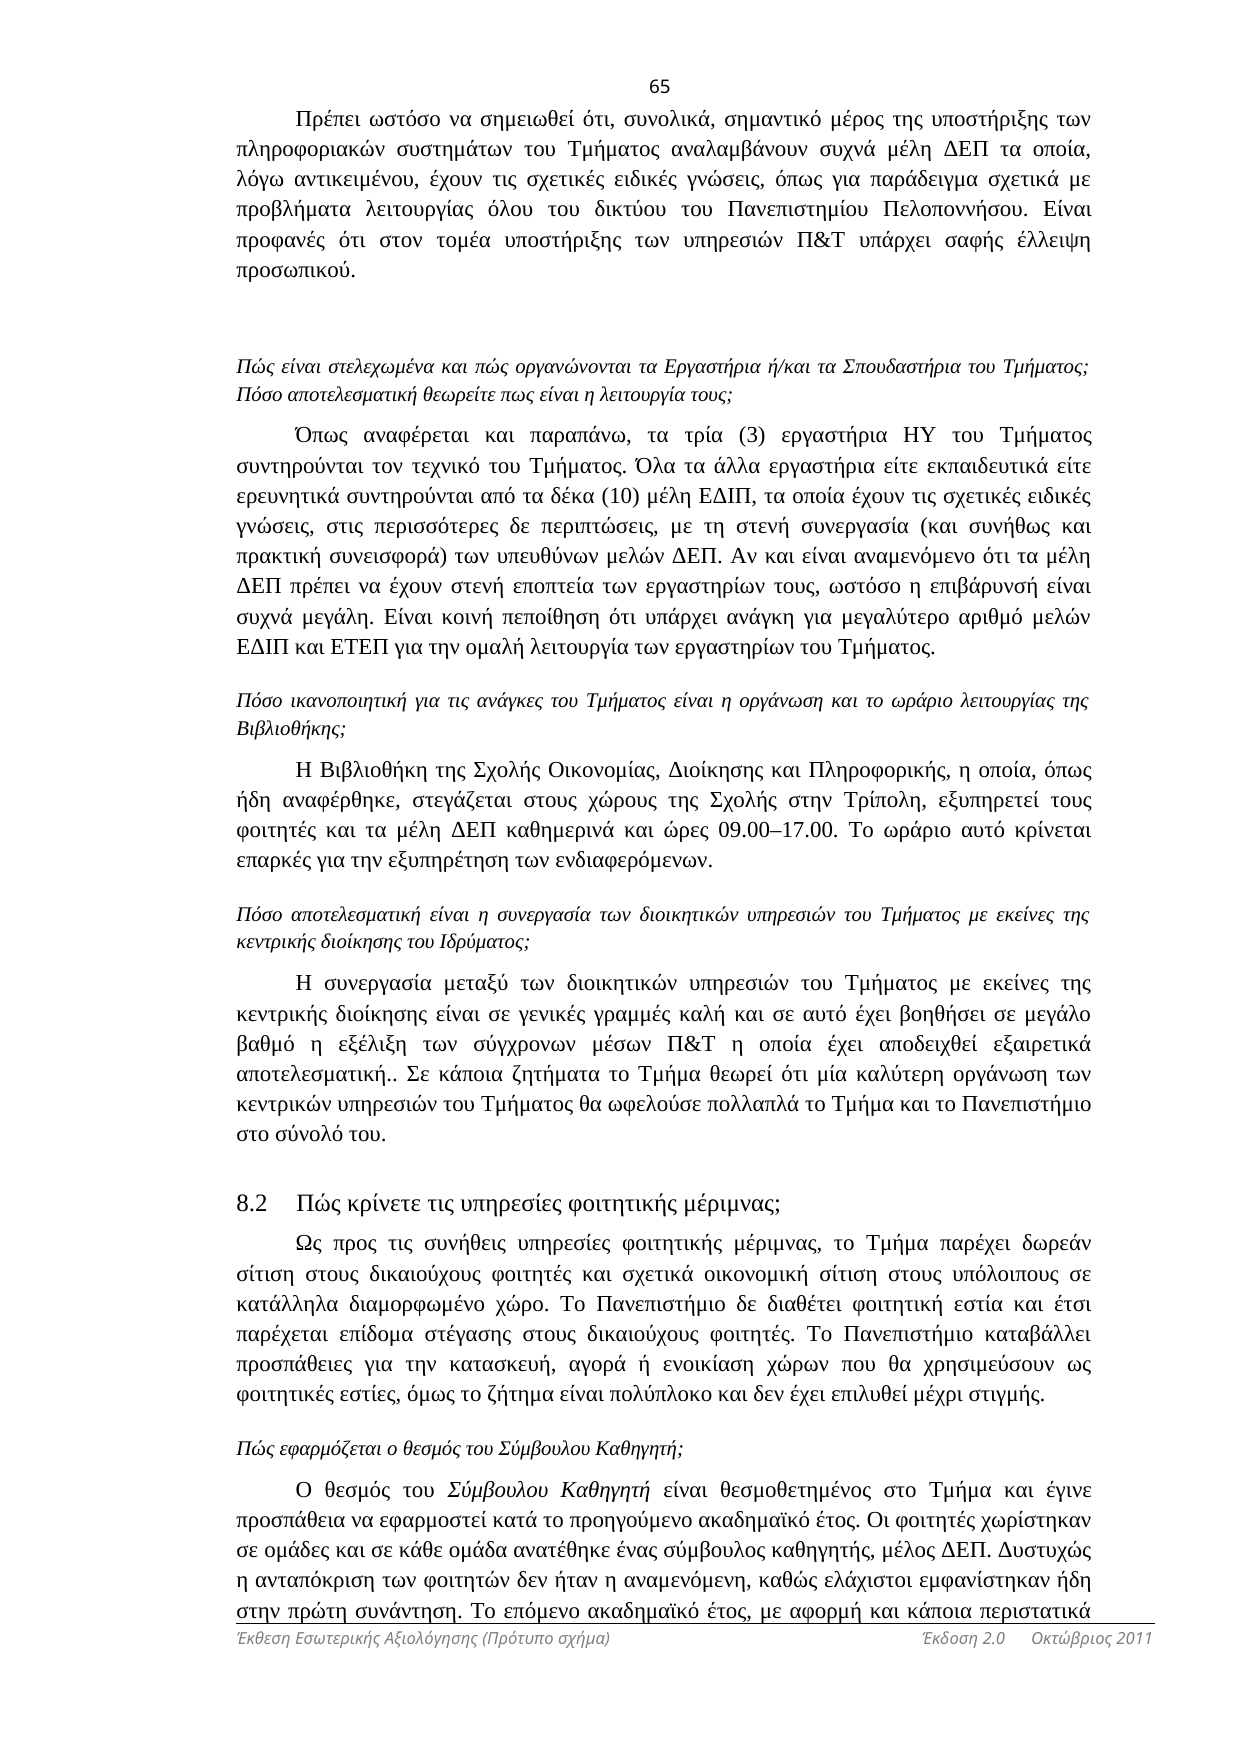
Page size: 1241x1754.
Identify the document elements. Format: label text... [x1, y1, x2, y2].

text Η συνεργασία μεταξύ των διοικητικών υπηρεσιών του Τμήματος με εκείνες της κεντρικής διοίκησης είναι σε γενικές γραμμές καλή και σε αυτό έχει βοηθήσει σε μεγάλο βαθμό η εξέλιξη των σύγχρονων μέσων Π&Τ η οποία έχει αποδειχθεί εξαιρετικά αποτελεσματική.. Σε κάποια ζητήματα το Τμήμα θεωρεί ότι μία καλύτερη οργάνωση των κεντρικών υπηρεσιών του Τμήματος θα ωφελούσε πολλαπλά το Τμήμα και το Πανεπιστήμιο στο σύνολό του. [236, 969, 1092, 1147]
text Πώς εφαρμόζεται ο θεσμός του Σύμβουλου Καθηγητή; [236, 1436, 1092, 1460]
text Πώς είναι στελεχωμένα και πώς οργανώνονται τα Εργαστήρια ή/και τα Σπουδαστήρια του Τμήματος; Πόσο αποτελεσματική θεωρείτε πως είναι η λειτουργία τους; [236, 354, 1092, 406]
text Όπως αναφέρεται και παραπάνω, τα τρία (3) εργαστήρια ΗΥ του Τμήματος συντηρούνται τον τεχνικό του Τμήματος. Όλα τα άλλα εργαστήρια είτε εκπαιδευτικά είτε ερευνητικά συντηρούνται από τα δέκα (10) μέλη ΕΔΙΠ, τα οποία έχουν τις σχετικές ειδικές γνώσεις, στις περισσότερες δε περιπτώσεις, με τη στενή συνεργασία (και συνήθως και πρακτική συνεισφορά) των υπευθύνων μελών ΔΕΠ. Αν και είναι αναμενόμενο ότι τα μέλη ΔΕΠ πρέπει να έχουν στενή εποπτεία των εργαστηρίων τους, ωστόσο η επιβάρυνσή είναι συχνά μεγάλη. Είναι κοινή πεποίθηση ότι υπάρχει ανάγκη για μεγαλύτερο αριθμό μελών ΕΔΙΠ και ΕΤΕΠ για την ομαλή λειτουργία των εργαστηρίων του Τμήματος. [236, 422, 1092, 659]
text Πόσο ικανοποιητική για τις ανάγκες του Τμήματος είναι η οργάνωση και το ωράριο λειτουργίας της Βιβλιοθήκης; [236, 688, 1092, 740]
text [236, 1476, 1092, 1623]
text Η Βιβλιοθήκη της Σχολής Οικονομίας, Διοίκησης και Πληροφορικής, η οποία, όπως ήδη αναφέρθηκε, στεγάζεται στους χώρους της Σχολής στην Τρίπολη, εξυπηρετεί τους φοιτητές και τα μέλη ΔΕΠ καθημερινά και ώρες 09.00–17.00. Το ωράριο αυτό κρίνεται επαρκές για την εξυπηρέτηση των ενδιαφερόμενων. [236, 756, 1092, 873]
text Πόσο αποτελεσματική είναι η συνεργασία των διοικητικών υπηρεσιών του Τμήματος με εκείνες της κεντρικής διοίκησης του Ιδρύματος; [236, 902, 1092, 953]
text Πρέπει ωστόσο να σημειωθεί ότι, συνολικά, σημαντικό μέρος της υποστήριξης των πληροφοριακών συστημάτων του Τμήματος αναλαμβάνουν συχνά μέλη ΔΕΠ τα οποία, λόγω αντικειμένου, έχουν τις σχετικές ειδικές γνώσεις, όπως για παράδειγμα σχετικά με προβλήματα λειτουργίας όλου του δικτύου του Πανεπιστημίου Πελοποννήσου. Είναι προφανές ότι στον τομέα υποστήριξης των υπηρεσιών Π&Τ υπάρχει σαφής έλλειψη προσωπικού. [236, 105, 1092, 282]
text Ως προς τις συνήθεις υπηρεσίες φοιτητικής μέριμνας, το Τμήμα παρέχει δωρεάν σίτιση στους δικαιούχους φοιτητές και σχετικά οικονομική σίτιση στους υπόλοιπους σε κατάλληλα διαμορφωμένο χώρο. Το Πανεπιστήμιο δε διαθέτει φοιτητική εστία και έτσι παρέχεται επίδομα στέγασης στους δικαιούχους φοιτητές. Το Πανεπιστήμιο καταβάλλει προσπάθειες για την κατασκευή, αγορά ή ενοικίαση χώρων που θα χρησιμεύσουν ως φοιτητικές εστίες, όμως το ζήτημα είναι πολύπλοκο και δεν έχει επιλυθεί μέχρι στιγμής. [236, 1229, 1092, 1407]
subtitle Πώς κρίνετε τις υπηρεσίες φοιτητικής μέριμνας; [236, 1188, 1092, 1217]
